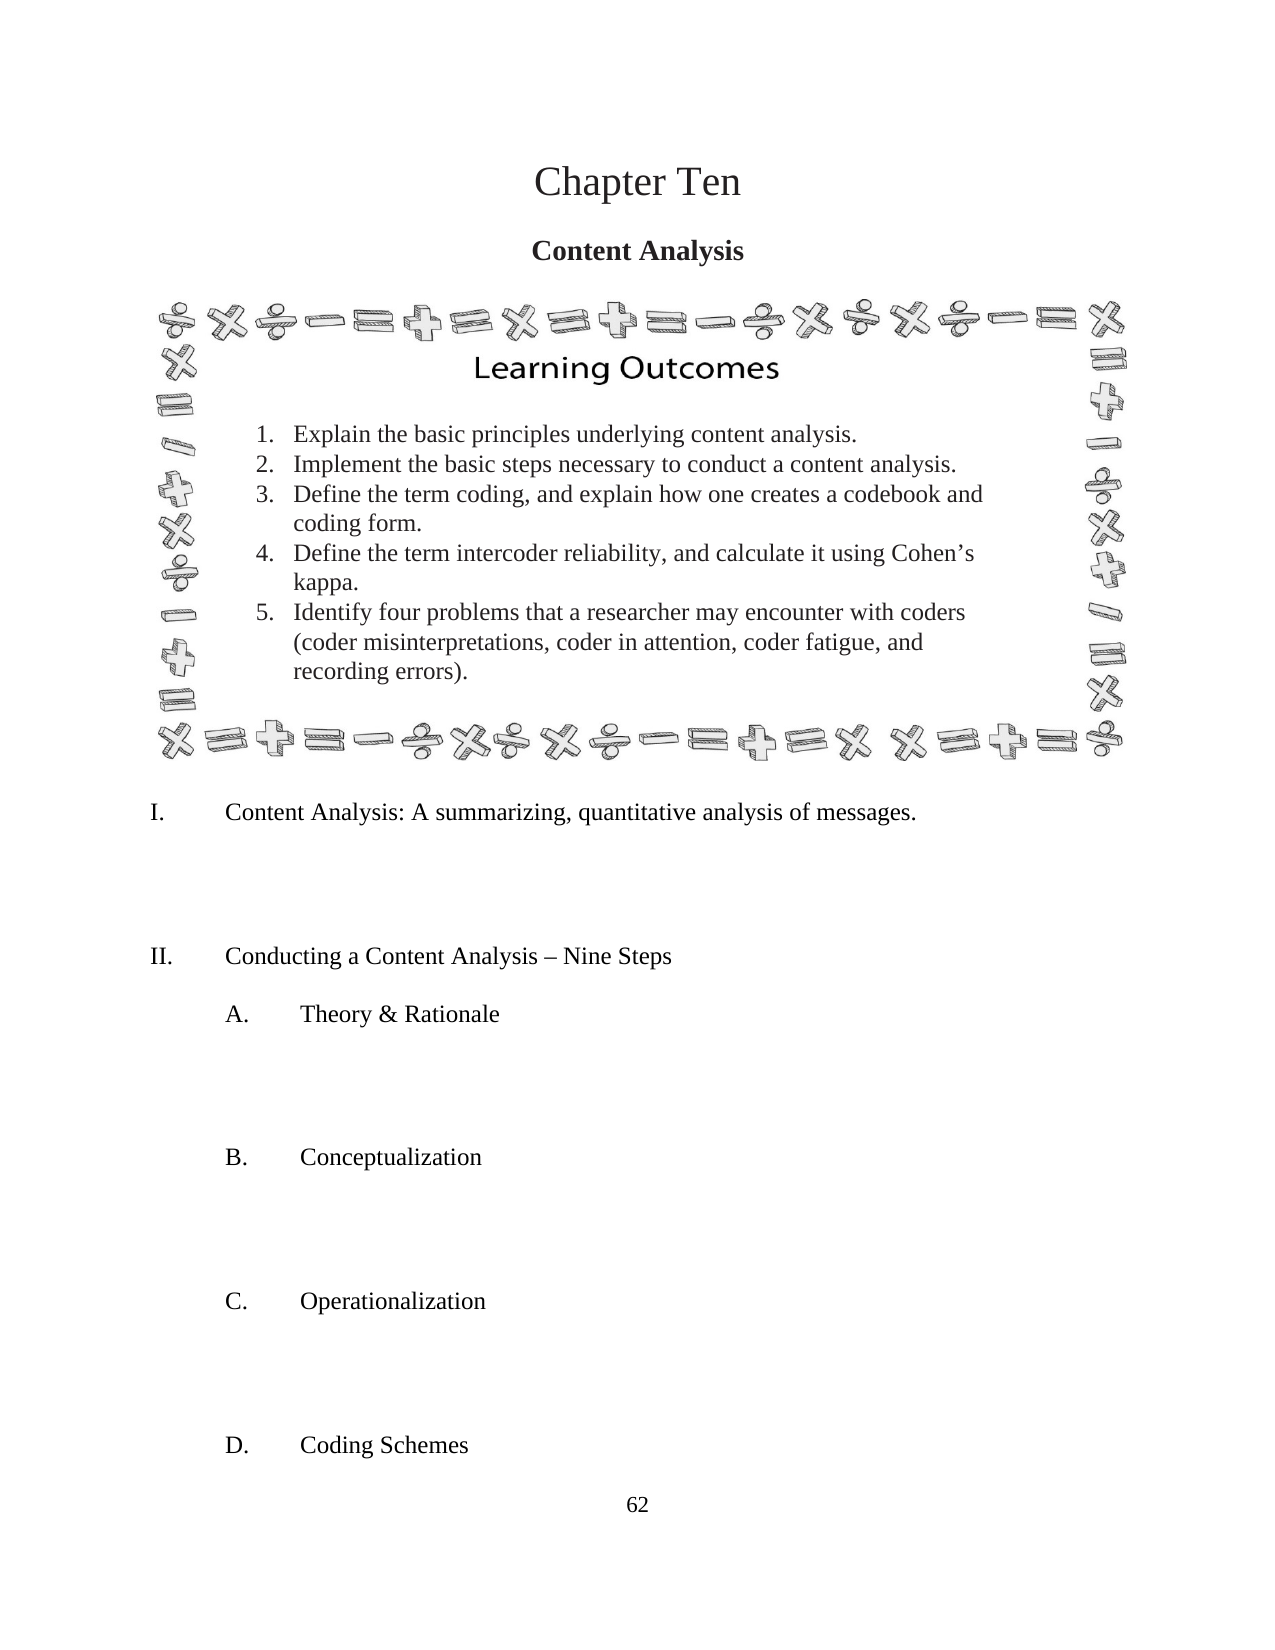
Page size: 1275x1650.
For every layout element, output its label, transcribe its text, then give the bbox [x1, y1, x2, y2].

text D. Coding Schemes [225, 1430, 1125, 1459]
subtitle Chapter Ten [150, 157, 1125, 204]
text I. Content Analysis: A summarizing, quantitative analysis of messages. [150, 797, 1125, 826]
text C. Operationalization [225, 1286, 1125, 1315]
text II. Conducting a Content Analysis – Nine Steps [150, 941, 1125, 970]
text A. Theory & Rationale [225, 999, 1125, 1027]
text B. Conceptualization [225, 1142, 1125, 1171]
list Content Analysis [150, 233, 1125, 267]
picture [156, 299, 1127, 761]
